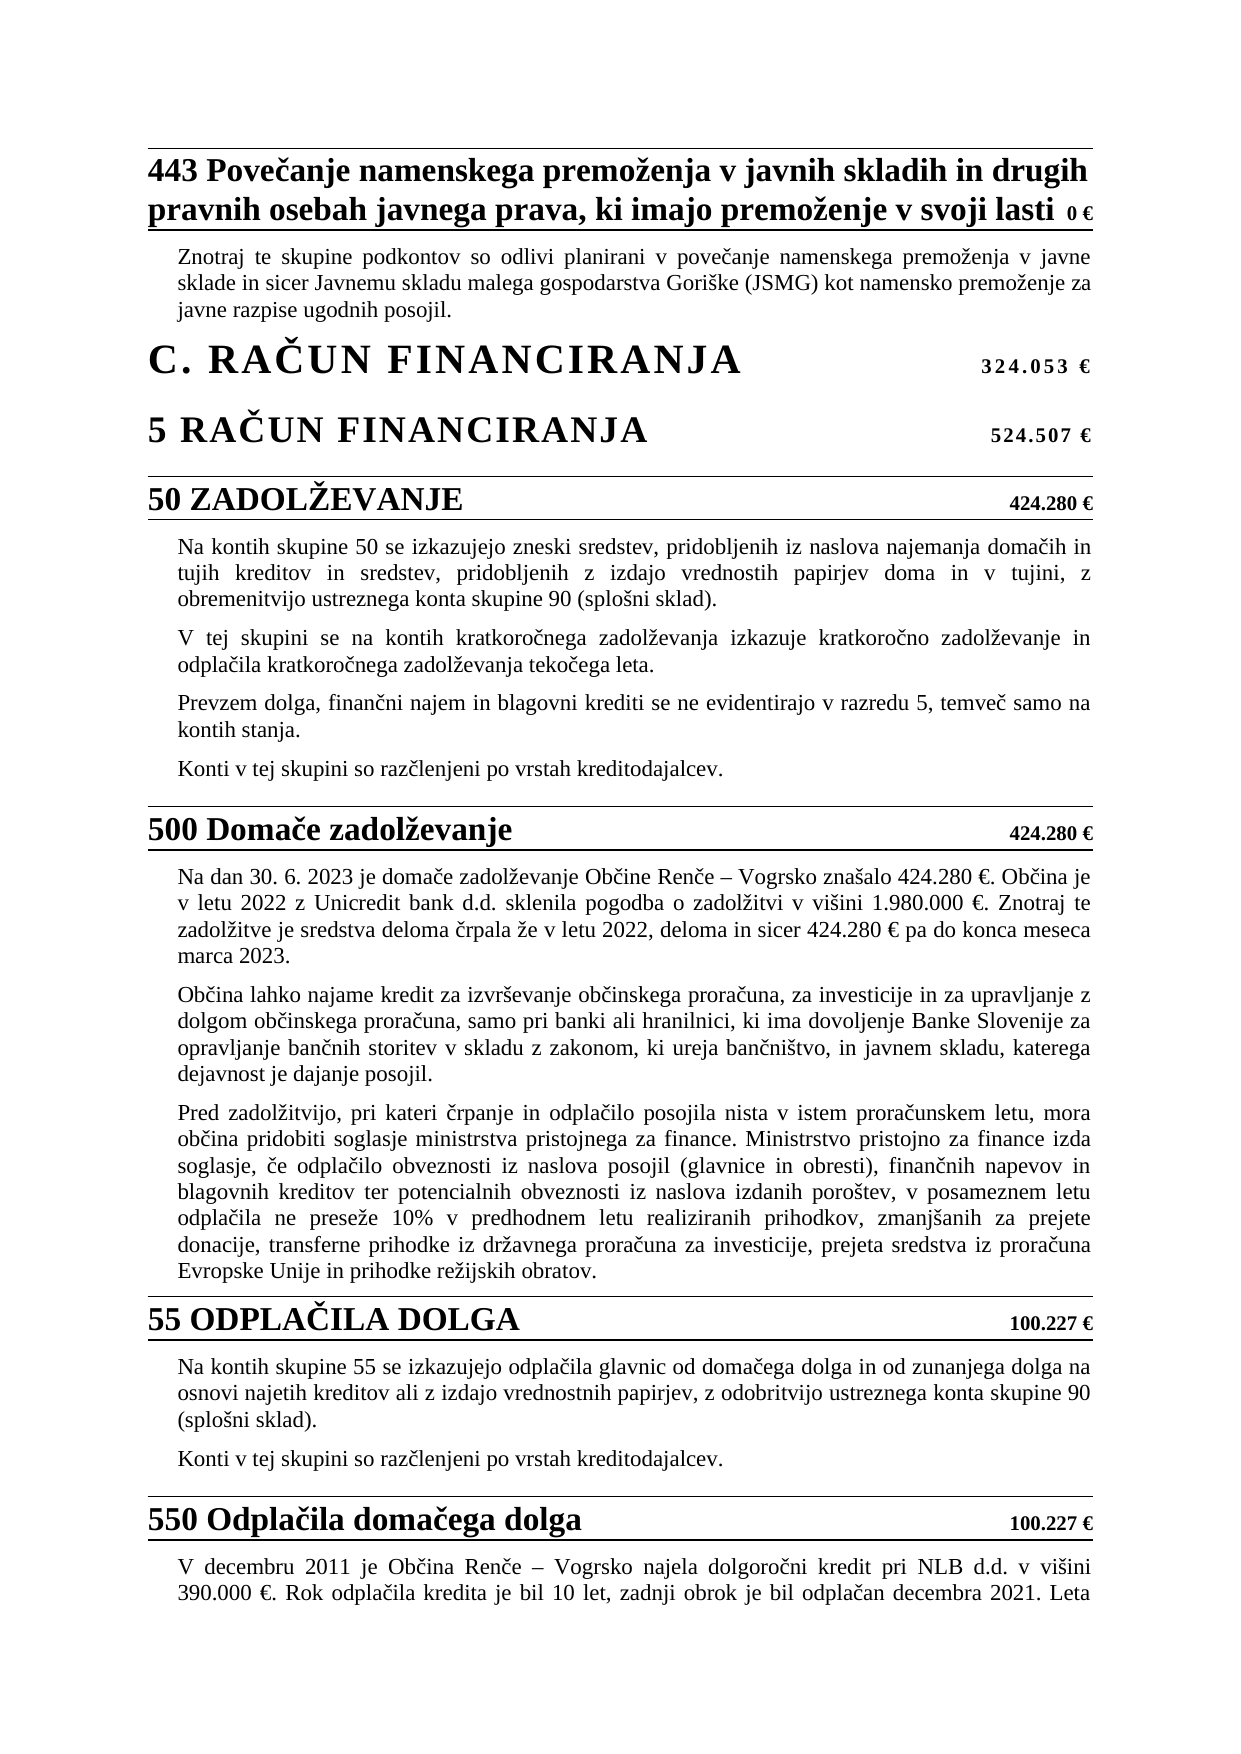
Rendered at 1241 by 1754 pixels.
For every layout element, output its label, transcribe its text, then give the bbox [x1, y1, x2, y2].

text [177, 1553, 1093, 1606]
text Znotraj te skupine podkontov so odlivi planirani v povečanje namenskega premoženja v javne sklade in sicer Javnemu skladu malega gospodarstva Goriške (JSMG) kot namensko premoženje za javne razpise ugodnih posojil. [177, 243, 1093, 322]
subtitle 50 ZADOLŽEVANJE 424.280 € [148, 477, 1093, 519]
text Na kontih skupine 55 se izkazujejo odplačila glavnic od domačega dolga in od zunanjega dolga na osnovi najetih kreditov ali z izdajo vrednostnih papirjev, z odobritvijo ustreznega konta skupine 90 (splošni sklad). [177, 1353, 1093, 1432]
subtitle 5 RAČUN FINANCIRANJA 524.507 € [148, 407, 1093, 451]
subtitle 500 Domače zadolževanje 424.280 € [148, 807, 1093, 849]
subtitle 55 ODPLAČILA DOLGA 100.227 € [148, 1297, 1093, 1339]
text Konti v tej skupini so razčlenjeni po vrstah kreditodajalcev. [177, 755, 1093, 781]
text Na kontih skupine 50 se izkazujejo zneski sredstev, pridobljenih iz naslova najemanja domačih in tujih kreditov in sredstev, pridobljenih z izdajo vrednostih papirjev doma in v tujini, z obremenitvijo ustreznega konta skupine 90 (splošni sklad). [177, 533, 1093, 612]
subtitle C. RAČUN FINANCIRANJA 324.053 € [148, 334, 1093, 382]
text Konti v tej skupini so razčlenjeni po vrstah kreditodajalcev. [177, 1444, 1093, 1471]
text Prevzem dolga, finančni najem in blagovni krediti se ne evidentirajo v razredu 5, temveč samo na kontih stanja. [177, 689, 1093, 742]
subtitle 443 Povečanje namenskega premoženja v javnih skladih in drugih pravnih osebah javnega prava, ki imajo premoženje v svoji lasti 0 € [148, 149, 1093, 229]
text Pred zadolžitvijo, pri kateri črpanje in odplačilo posojila nista v istem proračunskem letu, mora občina pridobiti soglasje ministrstva pristojnega za finance. Ministrstvo pristojno za finance izda soglasje, če odplačilo obveznosti iz naslova posojil (glavnice in obresti), finančnih napevov in blagovnih kreditov ter potencialnih obveznosti iz naslova izdanih poroštev, v posameznem letu odplačila ne preseže 10% v predhodnem letu realiziranih prihodkov, zmanjšanih za prejete donacije, transferne prihodke iz državnega proračuna za investicije, prejeta sredstva iz proračuna Evropske Unije in prihodke režijskih obratov. [177, 1099, 1093, 1283]
subtitle 550 Odplačila domačega dolga 100.227 € [148, 1497, 1093, 1539]
text Občina lahko najame kredit za izvrševanje občinskega proračuna, za investicije in za upravljanje z dolgom občinskega proračuna, samo pri banki ali hranilnici, ki ima dovoljenje Banke Slovenije za opravljanje bančnih storitev v skladu z zakonom, ki ureja bančništvo, in javnem skladu, katerega dejavnost je dajanje posojil. [177, 981, 1093, 1086]
text Na dan 30. 6. 2023 je domače zadolževanje Občine Renče – Vogrsko znašalo 424.280 €. Občina je v letu 2022 z Unicredit bank d.d. sklenila pogodba o zadolžitvi v višini 1.980.000 €. Znotraj te zadolžitve je sredstva deloma črpala že v letu 2022, deloma in sicer 424.280 € pa do konca meseca marca 2023. [177, 863, 1093, 968]
text V tej skupini se na kontih kratkoročnega zadolževanja izkazuje kratkoročno zadolževanje in odplačila kratkoročnega zadolževanja tekočega leta. [177, 624, 1093, 677]
